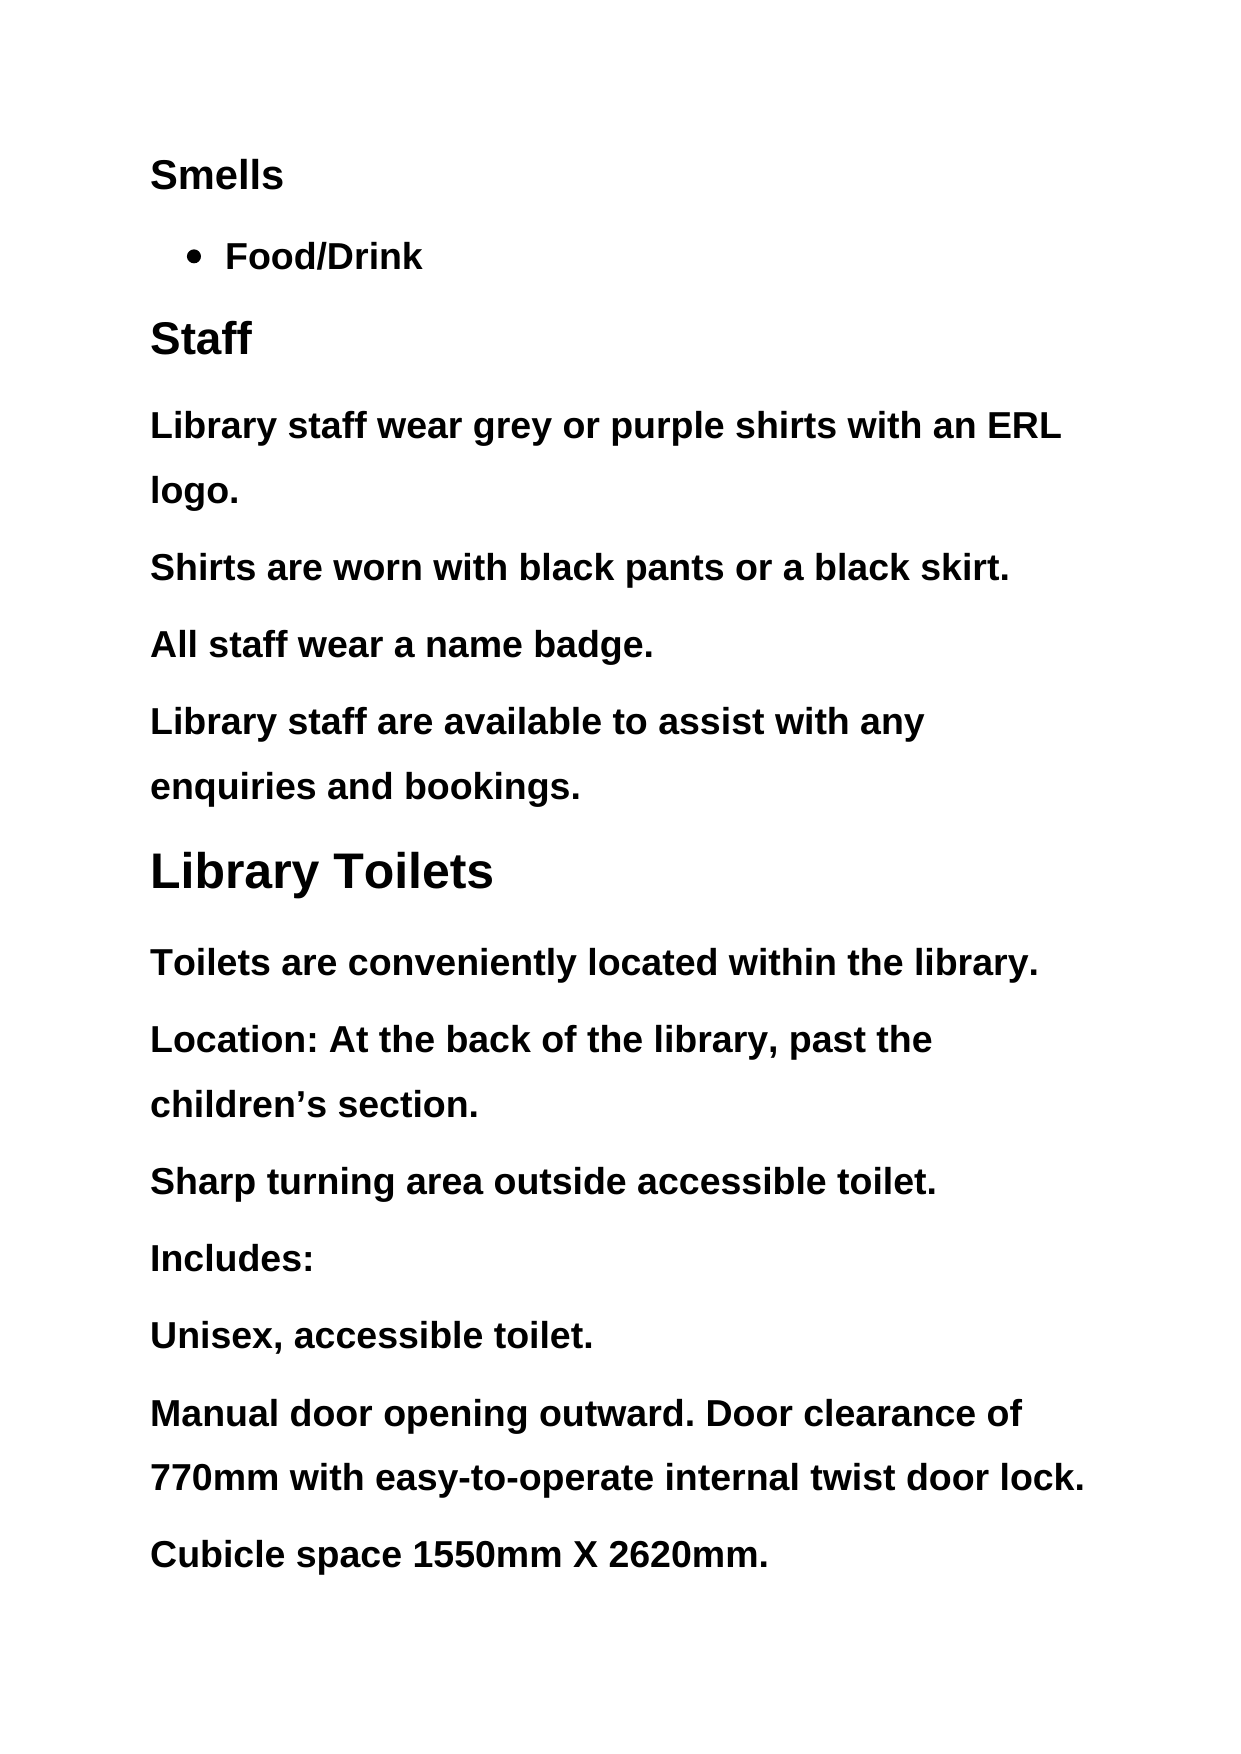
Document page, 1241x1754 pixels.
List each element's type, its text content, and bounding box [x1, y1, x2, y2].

text Cubicle space 1550mm X 2620mm. [150, 1533, 1090, 1576]
text Sharp turning area outside accessible toilet. [150, 1159, 1090, 1202]
text Toilets are conveniently located within the library. [150, 940, 1090, 983]
text Includes: [150, 1236, 1090, 1279]
subtitle Smells [150, 150, 1090, 198]
text All staff wear a name badge. [150, 622, 1090, 665]
subtitle Staff [150, 312, 1090, 364]
text Unisex, accessible toilet. [150, 1313, 1090, 1357]
subtitle Library Toilets [150, 841, 1090, 899]
text Library staff are available to assist with any enquiries and bookings. [150, 699, 1090, 807]
text Manual door opening outward. Door clearance of 770mm with easy-to-operate internal twist door lock. [150, 1391, 1090, 1498]
text Library staff wear grey or purple shirts with an ERL logo. [150, 403, 1090, 511]
list Food/Drink [187, 234, 1090, 278]
text Location: At the back of the library, past the children’s section. [150, 1017, 1090, 1125]
text Shirts are worn with black pants or a black skirt. [150, 545, 1090, 588]
